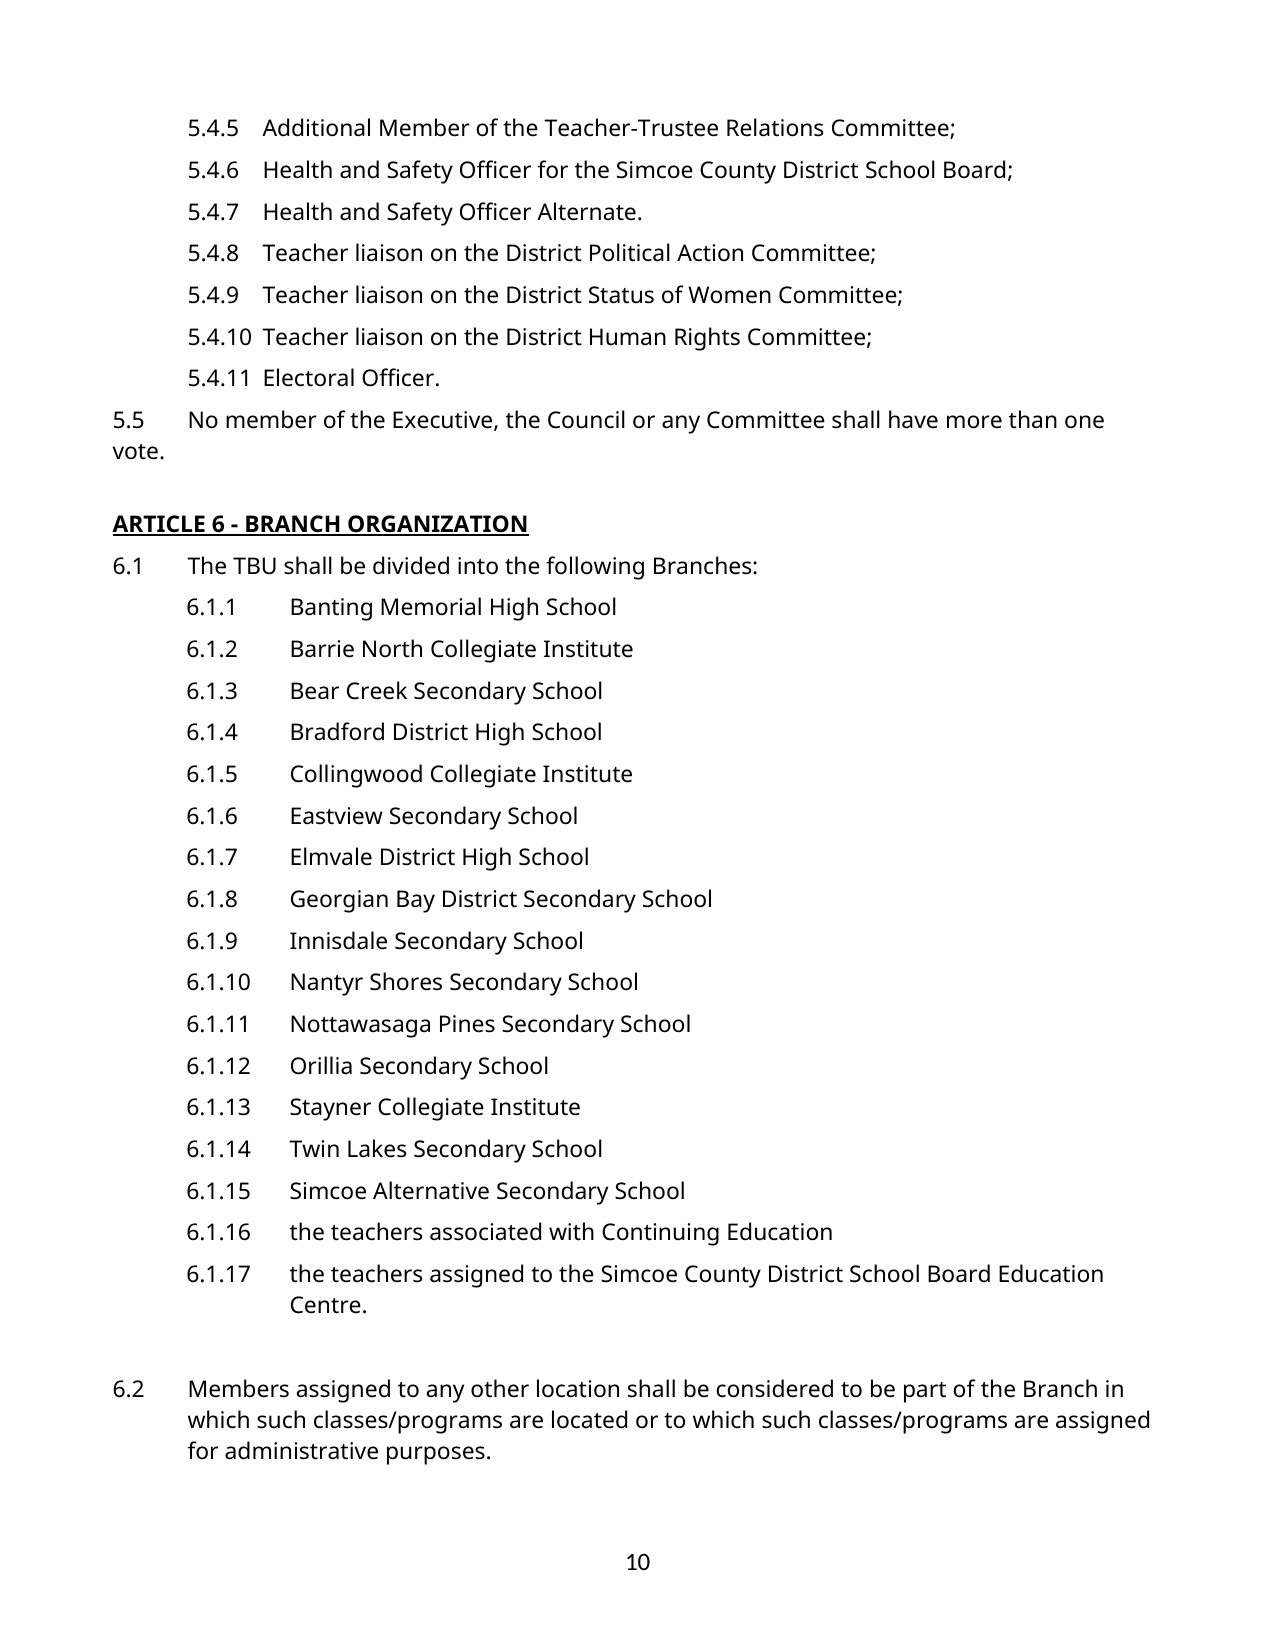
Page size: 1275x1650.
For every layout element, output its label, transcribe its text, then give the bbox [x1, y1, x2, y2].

text 6.1.4 Bradford District High School [186, 716, 1163, 748]
text 6.1.12 Orillia Secondary School [186, 1050, 1163, 1081]
text 6.1.15 Simcoe Alternative Secondary School [186, 1175, 1163, 1206]
text 6.2 Members assigned to any other location shall be considered to be part of the Branch in which such classes/programs are located or to which such classes/programs are assigned for administrative purposes. [112, 1373, 1163, 1466]
text 6.1 The TBU shall be divided into the following Branches: [112, 550, 1163, 581]
text 6.1.13 Stayner Collegiate Institute [186, 1091, 1163, 1123]
text 6.1.8 Georgian Bay District Secondary School [186, 883, 1163, 914]
text 6.1.14 Twin Lakes Secondary School [186, 1133, 1163, 1164]
text 5.4.10 Teacher liaison on the District Human Rights Committee; [112, 321, 1163, 352]
text 6.1.2 Barrie North Collegiate Institute [186, 633, 1163, 664]
text 6.1.17 the teachers assigned to the Simcoe County District School Board Education Centre. [186, 1258, 1163, 1321]
text 5.4.9 Teacher liaison on the District Status of Women Committee; [112, 279, 1163, 310]
text 6.1.10 Nantyr Shores Secondary School [186, 966, 1163, 998]
text ARTICLE 6 - BRANCH ORGANIZATION [112, 508, 1163, 539]
text 5.4.7 Health and Safety Officer Alternate. [112, 196, 1163, 227]
text 6.1.5 Collingwood Collegiate Institute [186, 758, 1163, 789]
text 5.4.11 Electoral Officer. [112, 362, 1163, 393]
text 6.1.9 Innisdale Secondary School [186, 925, 1163, 956]
text 6.1.16 the teachers associated with Continuing Education [186, 1216, 1163, 1248]
text 5.5 No member of the Executive, the Council or any Committee shall have more than one vote. [112, 404, 1163, 466]
text 5.4.6 Health and Safety Officer for the Simcoe County District School Board; [112, 154, 1163, 185]
text 6.1.3 Bear Creek Secondary School [186, 675, 1163, 706]
text 5.4.5 Additional Member of the Teacher-Trustee Relations Committee; [112, 112, 1163, 143]
text 6.1.6 Eastview Secondary School [186, 800, 1163, 831]
text 6.1.1 Banting Memorial High School [186, 591, 1163, 623]
text 5.4.8 Teacher liaison on the District Political Action Committee; [112, 237, 1163, 268]
text 6.1.11 Nottawasaga Pines Secondary School [186, 1008, 1163, 1039]
text 6.1.7 Elmvale District High School [186, 841, 1163, 873]
